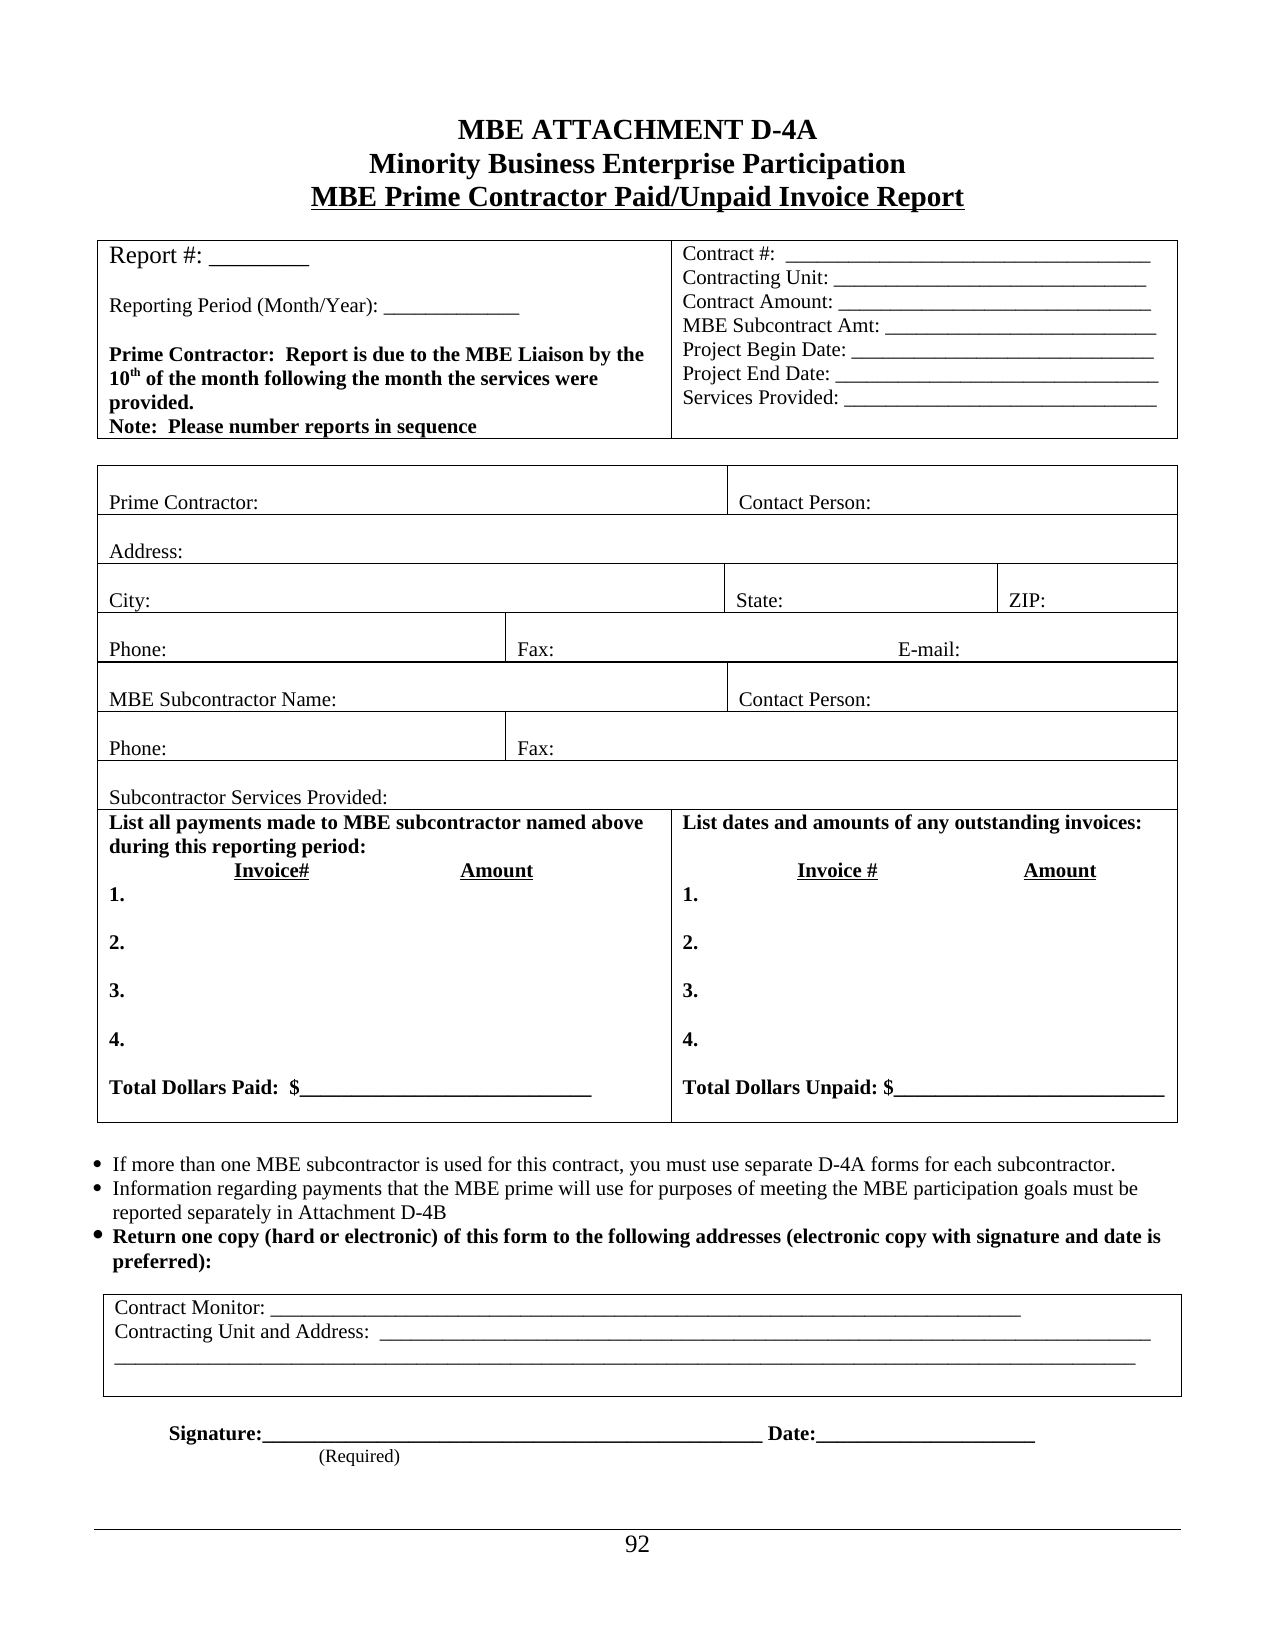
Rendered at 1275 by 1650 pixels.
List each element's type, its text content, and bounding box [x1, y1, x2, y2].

text MBE ATTACHMENT D-4A [94, 112, 1181, 146]
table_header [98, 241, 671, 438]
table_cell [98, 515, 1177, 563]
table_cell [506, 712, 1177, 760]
list Return one copy (hard or electronic) of this form to the following addresses (electronic copy with signature and date is preferred): [94, 1224, 1181, 1273]
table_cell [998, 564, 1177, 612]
list Information regarding payments that the MBE prime will use for purposes of meeting the MBE participation goals must be reported separately in Attachment D-4B [94, 1176, 1181, 1224]
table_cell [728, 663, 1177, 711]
text Signature:________________________________________________ Date:_____________________ [94, 1421, 1181, 1445]
text Minority Business Enterprise Participation [94, 146, 1181, 179]
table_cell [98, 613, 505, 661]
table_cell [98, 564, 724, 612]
text MBE Prime Contractor Paid/Unpaid Invoice Report [94, 179, 1181, 213]
list If more than one MBE subcontractor is used for this contract, you must use separate D-4A forms for each subcontractor. [94, 1151, 1181, 1176]
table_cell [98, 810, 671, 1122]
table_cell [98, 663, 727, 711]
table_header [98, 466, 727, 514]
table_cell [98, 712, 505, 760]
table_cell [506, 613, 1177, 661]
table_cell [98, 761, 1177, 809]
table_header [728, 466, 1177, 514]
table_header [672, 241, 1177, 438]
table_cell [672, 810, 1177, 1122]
text (Required) [94, 1445, 1181, 1467]
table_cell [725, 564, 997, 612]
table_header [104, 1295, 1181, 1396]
